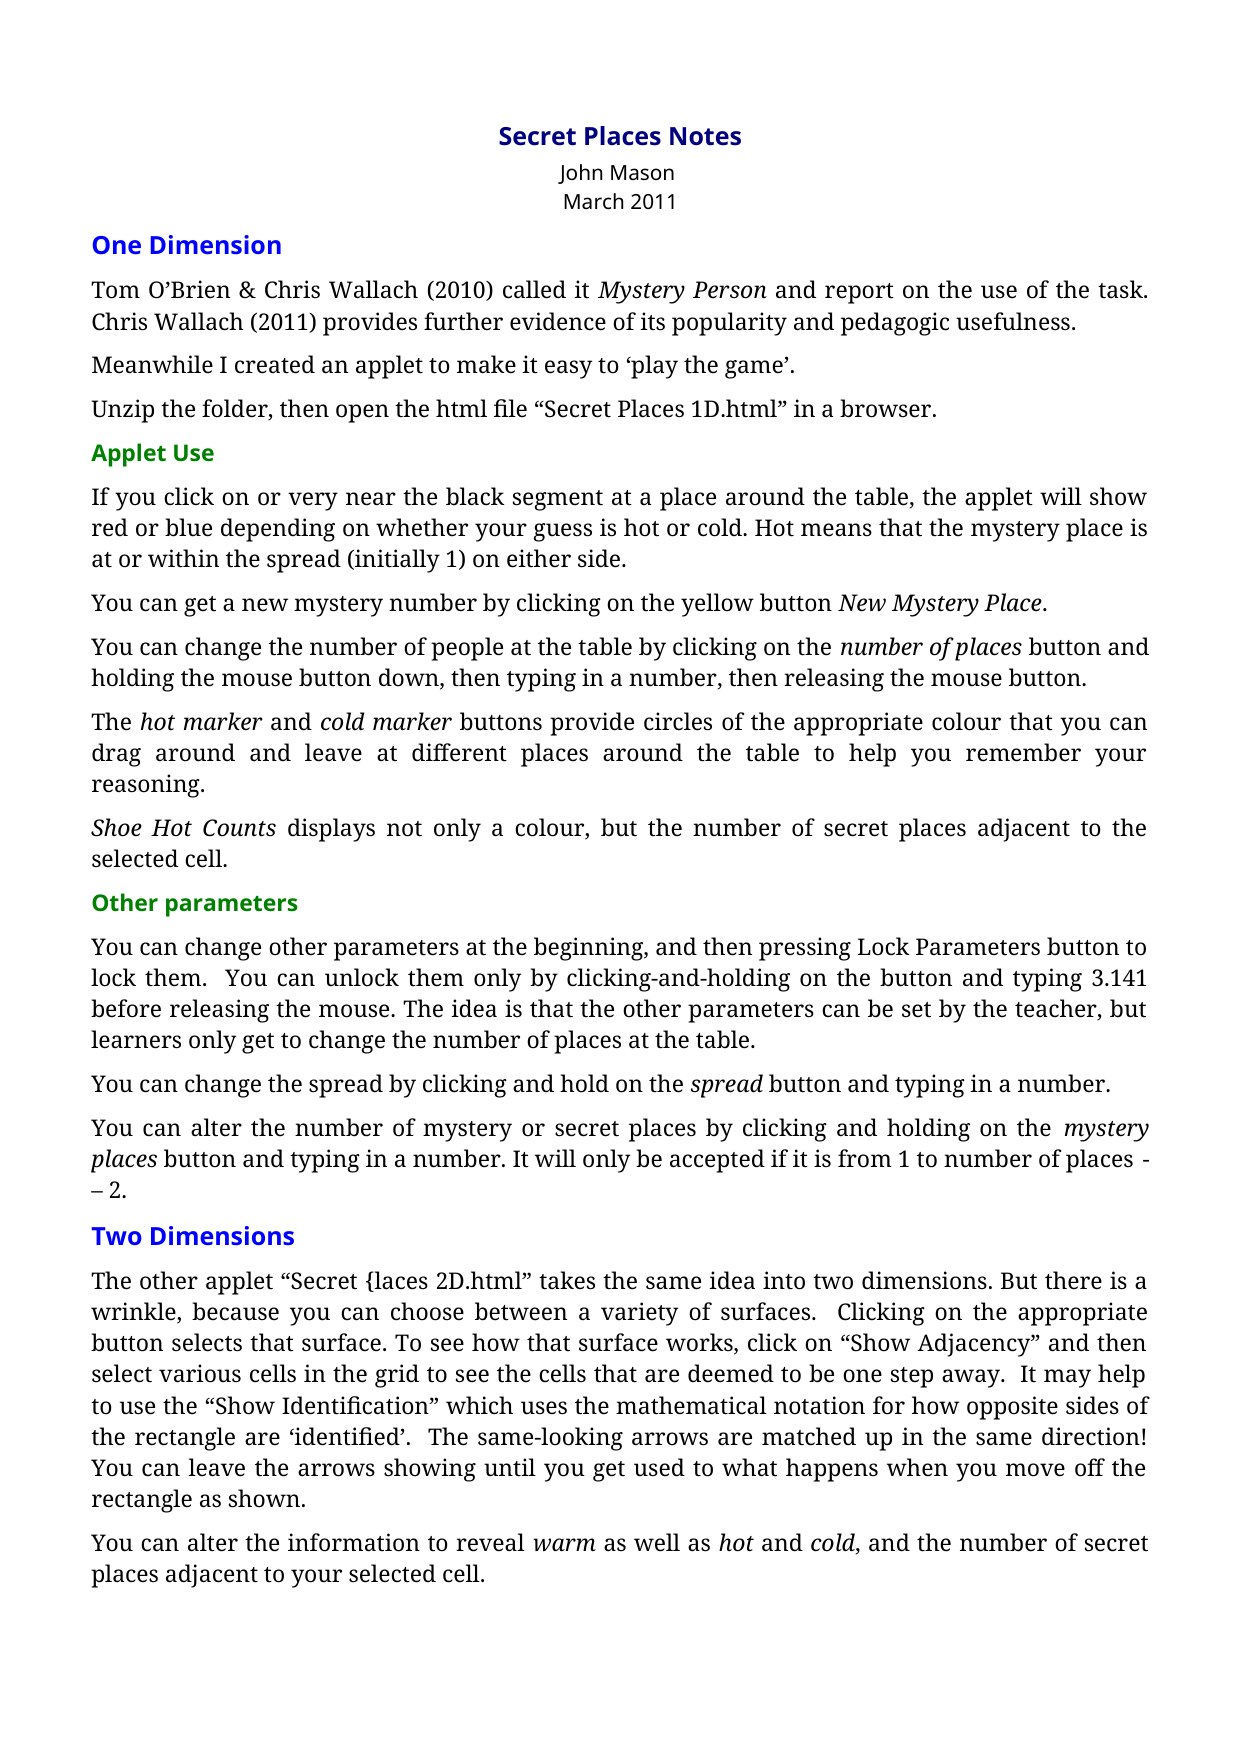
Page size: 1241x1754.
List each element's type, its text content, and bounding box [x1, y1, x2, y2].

text You can change other parameters at the beginning, and then pressing Lock Parameters button to lock them. You can unlock them only by clicking-and-holding on the button and typing 3.141 before releasing the mouse. The idea is that the other parameters can be set by the teacher, but learners only get to change the number of places at the table. [91, 931, 1149, 1056]
subtitle Two Dimensions [91, 1218, 1149, 1252]
text The other applet “Secret {laces 2D.html” takes the same idea into two dimensions. But there is a wrinkle, because you can choose between a variety of surfaces. Clicking on the appropriate button selects that surface. To see how that surface works, click on “Show Adjacency” and then select various cells in the grid to see the cells that are deemed to be one step away. It may help to use the “Show Identification” which uses the mathematical notation for how opposite sides of the rectangle are ‘identified’. The same-looking arrows are matched up in the same direction! You can leave the arrows showing until you get used to what happens when you move off the rectangle as shown. [91, 1265, 1149, 1515]
text Tom O’Brien & Chris Wallach (2010) called it Mystery Person and report on the use of the task. Chris Wallach (2011) provides further evidence of its popularity and pedagogic usefulness. [91, 274, 1149, 337]
title Secret Places Notes [91, 118, 1149, 152]
text If you click on or very near the black segment at a place around the table, the applet will show red or blue depending on whether your guess is hot or cold. Hot means that the mystery place is at or within the spread (initially 1) on either side. [91, 481, 1149, 574]
text You can alter the number of mystery or secret places by clicking and holding on the mystery places button and typing in a number. It will only be accepted if it is from 1 to number of places – 2. [91, 1112, 1149, 1206]
text You can alter the information to reveal warm as well as hot and cold, and the number of secret places adjacent to your selected cell. [91, 1527, 1149, 1590]
text Meanwhile I created an applet to make it easy to ‘play the game’. [91, 349, 1149, 381]
text Shoe Hot Counts displays not only a colour, but the number of secret places adjacent to the selected cell. [91, 812, 1149, 874]
subtitle Applet Use [91, 437, 1149, 468]
subtitle Other parameters [91, 887, 1149, 918]
text You can change the spread by clicking and hold on the spread button and typing in a number. [91, 1068, 1149, 1099]
text John Mason March 2011 [91, 158, 1149, 215]
text You can change the number of people at the table by clicking on the number of places button and holding the mouse button down, then typing in a number, then releasing the mouse button. [91, 631, 1149, 693]
text Unzip the folder, then open the html file “Secret Places 1D.html” in a browser. [91, 393, 1149, 424]
text You can get a new mystery number by clicking on the yellow button New Mystery Place. [91, 587, 1149, 618]
subtitle One Dimension [91, 228, 1149, 262]
text The hot marker and cold marker buttons provide circles of the appropriate colour that you can drag around and leave at different places around the table to help you remember your reasoning. [91, 706, 1149, 799]
